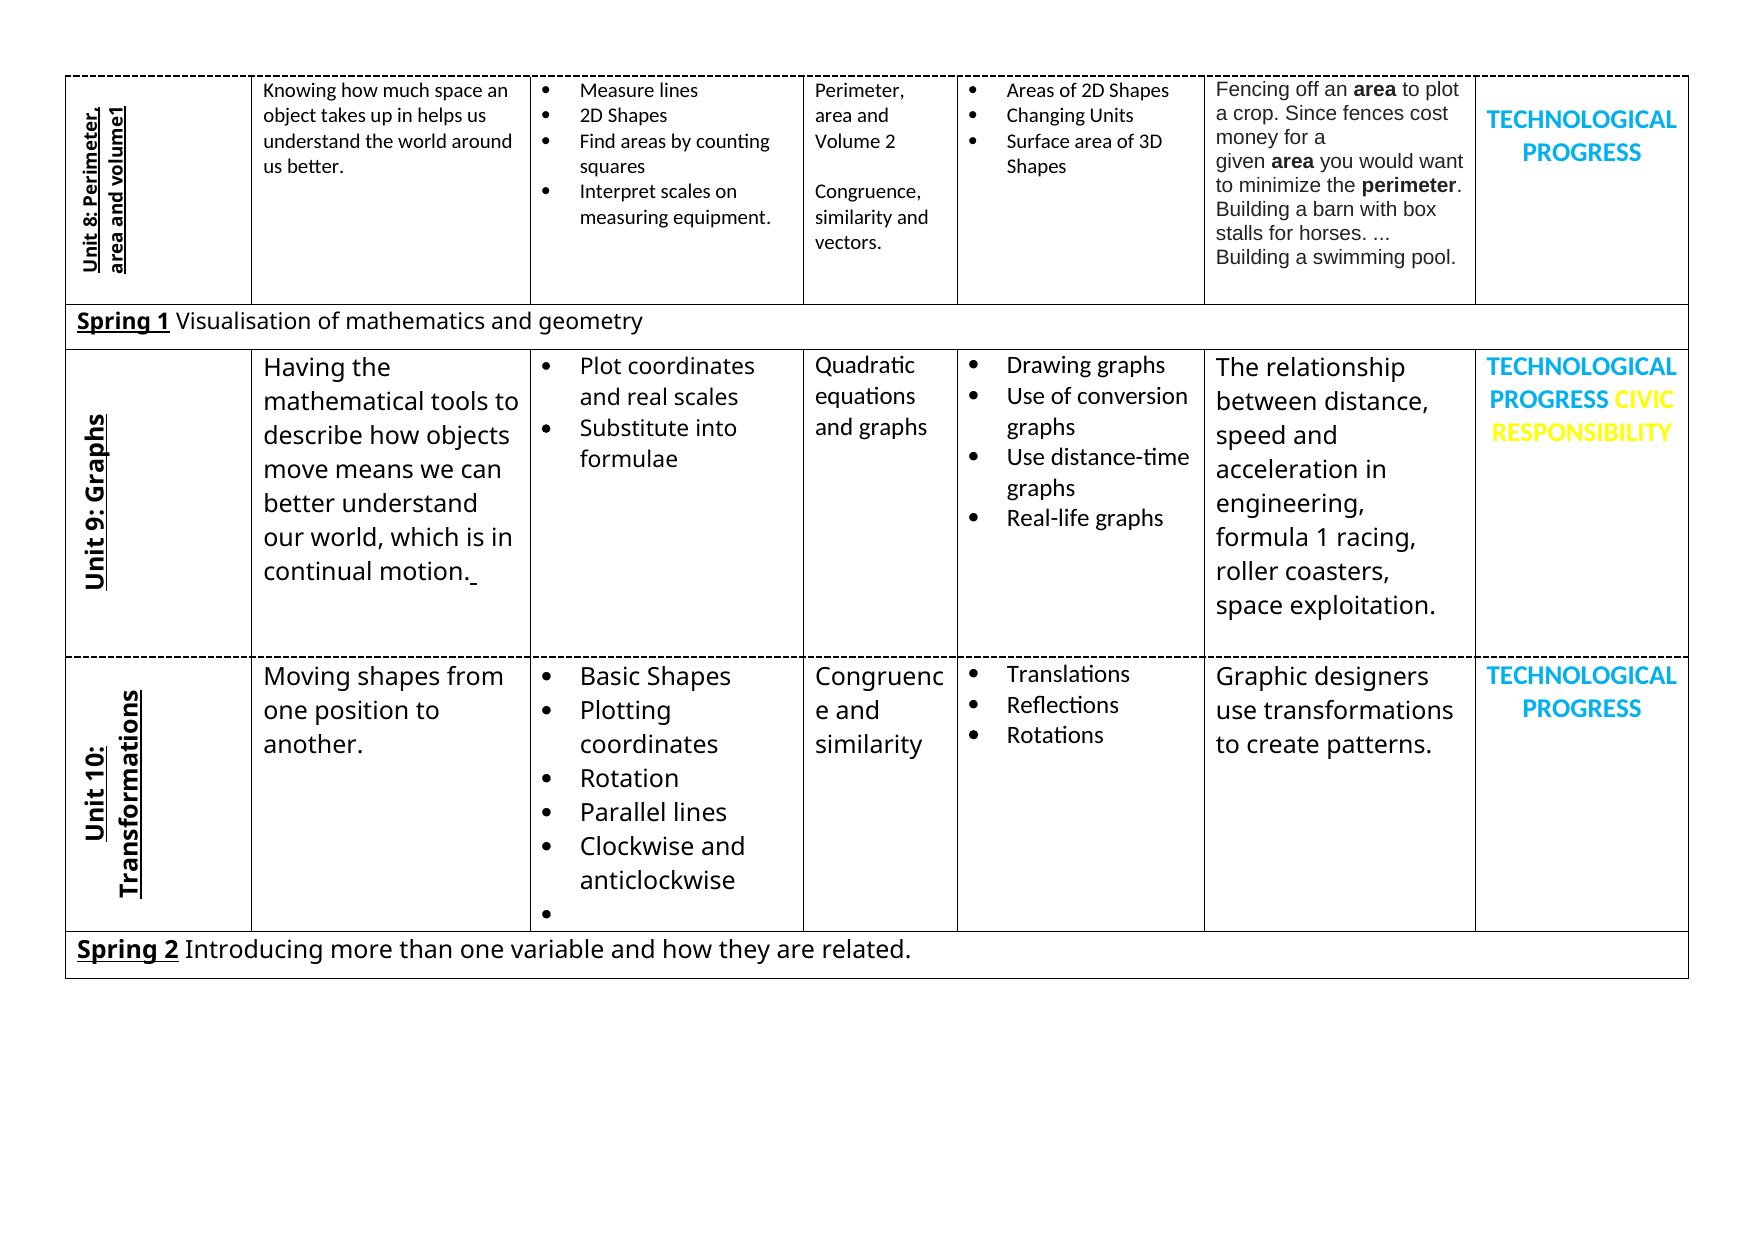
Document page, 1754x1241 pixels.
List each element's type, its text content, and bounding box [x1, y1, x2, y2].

table_cell Unit 10: Transformations [66, 656, 251, 931]
table_cell Unit 9: Graphs [66, 350, 251, 656]
table_cell Quadratic equations and graphs [804, 350, 957, 656]
table_cell Having the mathematical tools to describe how objects move means we can better understand our world, which is in continual motion. [252, 350, 530, 656]
table_cell Drawing graphs Use of conversion graphs Use distance-time graphs Real-life graphs [958, 350, 1204, 656]
table_cell Basic Shapes Plotting coordinates Rotation Parallel lines Clockwise and anticlockwise [531, 656, 803, 931]
table_cell Knowing how much space an object takes up in helps us understand the world around us better. [252, 75, 531, 304]
table_cell The relationship between distance, speed and acceleration in engineering, formula 1 racing, roller coasters, space exploitation. [1205, 350, 1475, 656]
table_cell Areas of 2D Shapes Changing Units Surface area of 3D Shapes [958, 75, 1204, 304]
table_cell Unit 8: Perimeter, area and volume1 [66, 75, 251, 304]
table_cell Fencing off an area to plot a crop. Since fences cost money for a given area you would want to minimize the perimeter. Building a barn with box stalls for horses. ... Building a swimming pool. [1205, 75, 1475, 304]
table_cell Congruence and similarity [804, 656, 957, 931]
table_cell Spring 1 Visualisation of mathematics and geometry [66, 305, 1688, 348]
table_cell Plot coordinates and real scales Substitute into formulae [531, 350, 803, 656]
table_cell Moving shapes from one position to another. [252, 656, 530, 931]
table_cell TECHNOLOGICAL PROGRESS [1476, 656, 1688, 931]
table_cell Spring 2 Introducing more than one variable and how they are related. [66, 932, 1688, 978]
table_cell Perimeter, area and Volume 2 Congruence, similarity and vectors. [804, 75, 957, 304]
table_cell Graphic designers use transformations to create patterns. [1205, 656, 1475, 931]
table_cell Measure lines 2D Shapes Find areas by counting squares Interpret scales on measuring equipment. [531, 75, 803, 304]
table_cell Translations Reflections Rotations [958, 656, 1204, 931]
table_cell TECHNOLOGICAL PROGRESS CIVIC RESPONSIBILITY [1476, 350, 1688, 656]
table_cell TECHNOLOGICAL PROGRESS [1476, 75, 1688, 304]
